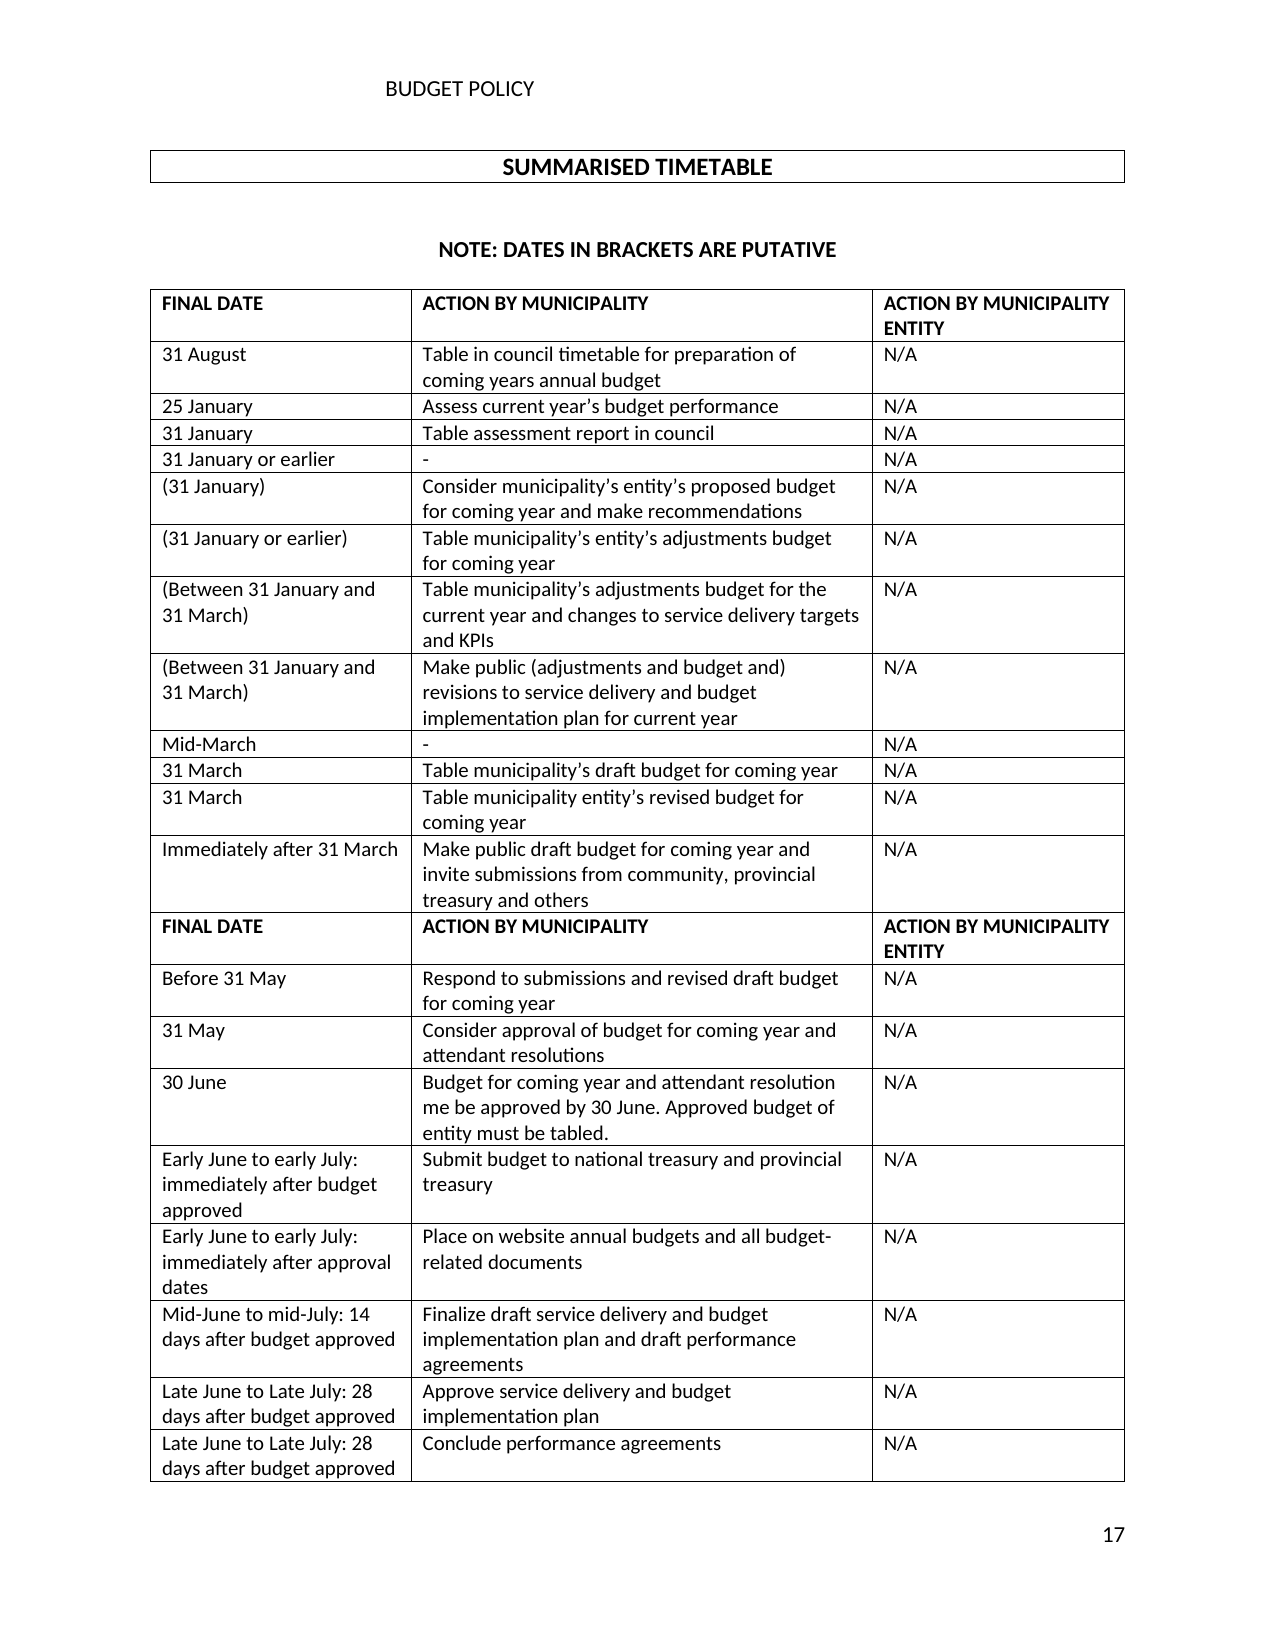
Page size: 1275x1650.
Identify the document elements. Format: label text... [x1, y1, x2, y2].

table_header SUMMARISED TIMETABLE [151, 151, 1124, 182]
table_cell N/A [873, 654, 1124, 730]
table_cell FINAL DATE [151, 913, 411, 964]
table_cell N/A [873, 1069, 1124, 1145]
table_cell (31 January or earlier) [151, 525, 411, 576]
table_cell N/A [873, 473, 1124, 524]
table_cell Table municipality entity’s revised budget for coming year [412, 784, 872, 835]
table_cell Table municipality’s adjustments budget for the current year and changes to service delivery targets and KPIs [412, 577, 872, 653]
table_cell (31 January) [151, 473, 411, 524]
table_cell 31 May [151, 1017, 411, 1068]
table_cell Table assessment report in council [412, 420, 872, 445]
table_cell N/A [873, 784, 1124, 835]
table_cell N/A [873, 394, 1124, 419]
table_cell N/A [873, 420, 1124, 445]
table_cell (Between 31 January and 31 March) [151, 654, 411, 730]
table_cell 31 March [151, 784, 411, 835]
table_cell Mid-June to mid-July: 14 days after budget approved [151, 1301, 411, 1377]
table_cell - [412, 446, 872, 472]
table_cell Approve service delivery and budget implementation plan [412, 1378, 872, 1429]
table_cell N/A [873, 731, 1124, 757]
table_cell Before 31 May [151, 965, 411, 1016]
table_cell N/A [873, 446, 1124, 472]
table_cell Submit budget to national treasury and provincial treasury [412, 1146, 872, 1222]
table_cell N/A [873, 577, 1124, 653]
table_cell Early June to early July: immediately after budget approved [151, 1146, 411, 1222]
table_cell Budget for coming year and attendant resolution me be approved by 30 June. Approved budget of entity must be tabled. [412, 1069, 872, 1145]
table_cell 31 January or earlier [151, 446, 411, 472]
table_cell Immediately after 31 March [151, 836, 411, 912]
table_cell Respond to submissions and revised draft budget for coming year [412, 965, 872, 1016]
table_cell (Between 31 January and 31 March) [151, 577, 411, 653]
table_cell N/A [873, 1301, 1124, 1377]
table_cell Mid-March [151, 731, 411, 757]
table_cell Late June to Late July: 28 days after budget approved [151, 1378, 411, 1429]
table_cell Table municipality’s entity’s adjustments budget for coming year [412, 525, 872, 576]
table_cell N/A [873, 1430, 1124, 1481]
table_cell N/A [873, 965, 1124, 1016]
table_cell Make public draft budget for coming year and invite submissions from community, provincial treasury and others [412, 836, 872, 912]
table_cell Consider municipality’s entity’s proposed budget for coming year and make recommendations [412, 473, 872, 524]
table_cell Early June to early July: immediately after approval dates [151, 1224, 411, 1300]
table_cell - [412, 731, 872, 757]
table_cell N/A [873, 758, 1124, 783]
table_cell 31 March [151, 758, 411, 783]
table_header ACTION BY MUNICIPALITY [412, 290, 872, 341]
table_cell N/A [873, 1224, 1124, 1300]
table_cell Table municipality’s draft budget for coming year [412, 758, 872, 783]
table_header ACTION BY MUNICIPALITY ENTITY [873, 290, 1124, 341]
table_cell N/A [873, 1146, 1124, 1222]
table_cell Table in council timetable for preparation of coming years annual budget [412, 342, 872, 392]
table_cell 31 January [151, 420, 411, 445]
table_cell N/A [873, 836, 1124, 912]
table_cell N/A [873, 1017, 1124, 1068]
table_cell Late June to Late July: 28 days after budget approved [151, 1430, 411, 1481]
table_cell Place on website annual budgets and all budget-related documents [412, 1224, 872, 1300]
table_cell Finalize draft service delivery and budget implementation plan and draft performance agreements [412, 1301, 872, 1377]
table_cell ACTION BY MUNICIPALITY ENTITY [873, 913, 1124, 964]
table_cell 25 January [151, 394, 411, 419]
table_cell 30 June [151, 1069, 411, 1145]
table_cell Make public (adjustments and budget and) revisions to service delivery and budget implementation plan for current year [412, 654, 872, 730]
table_cell N/A [873, 525, 1124, 576]
table_cell Conclude performance agreements [412, 1430, 872, 1481]
table_cell N/A [873, 1378, 1124, 1429]
table_cell 31 August [151, 342, 411, 392]
table_cell Assess current year’s budget performance [412, 394, 872, 419]
table_header FINAL DATE [151, 290, 411, 341]
table_cell Consider approval of budget for coming year and attendant resolutions [412, 1017, 872, 1068]
text NOTE: DATES IN BRACKETS ARE PUTATIVE [150, 236, 1125, 264]
table_cell ACTION BY MUNICIPALITY [412, 913, 872, 964]
table_cell N/A [873, 342, 1124, 392]
